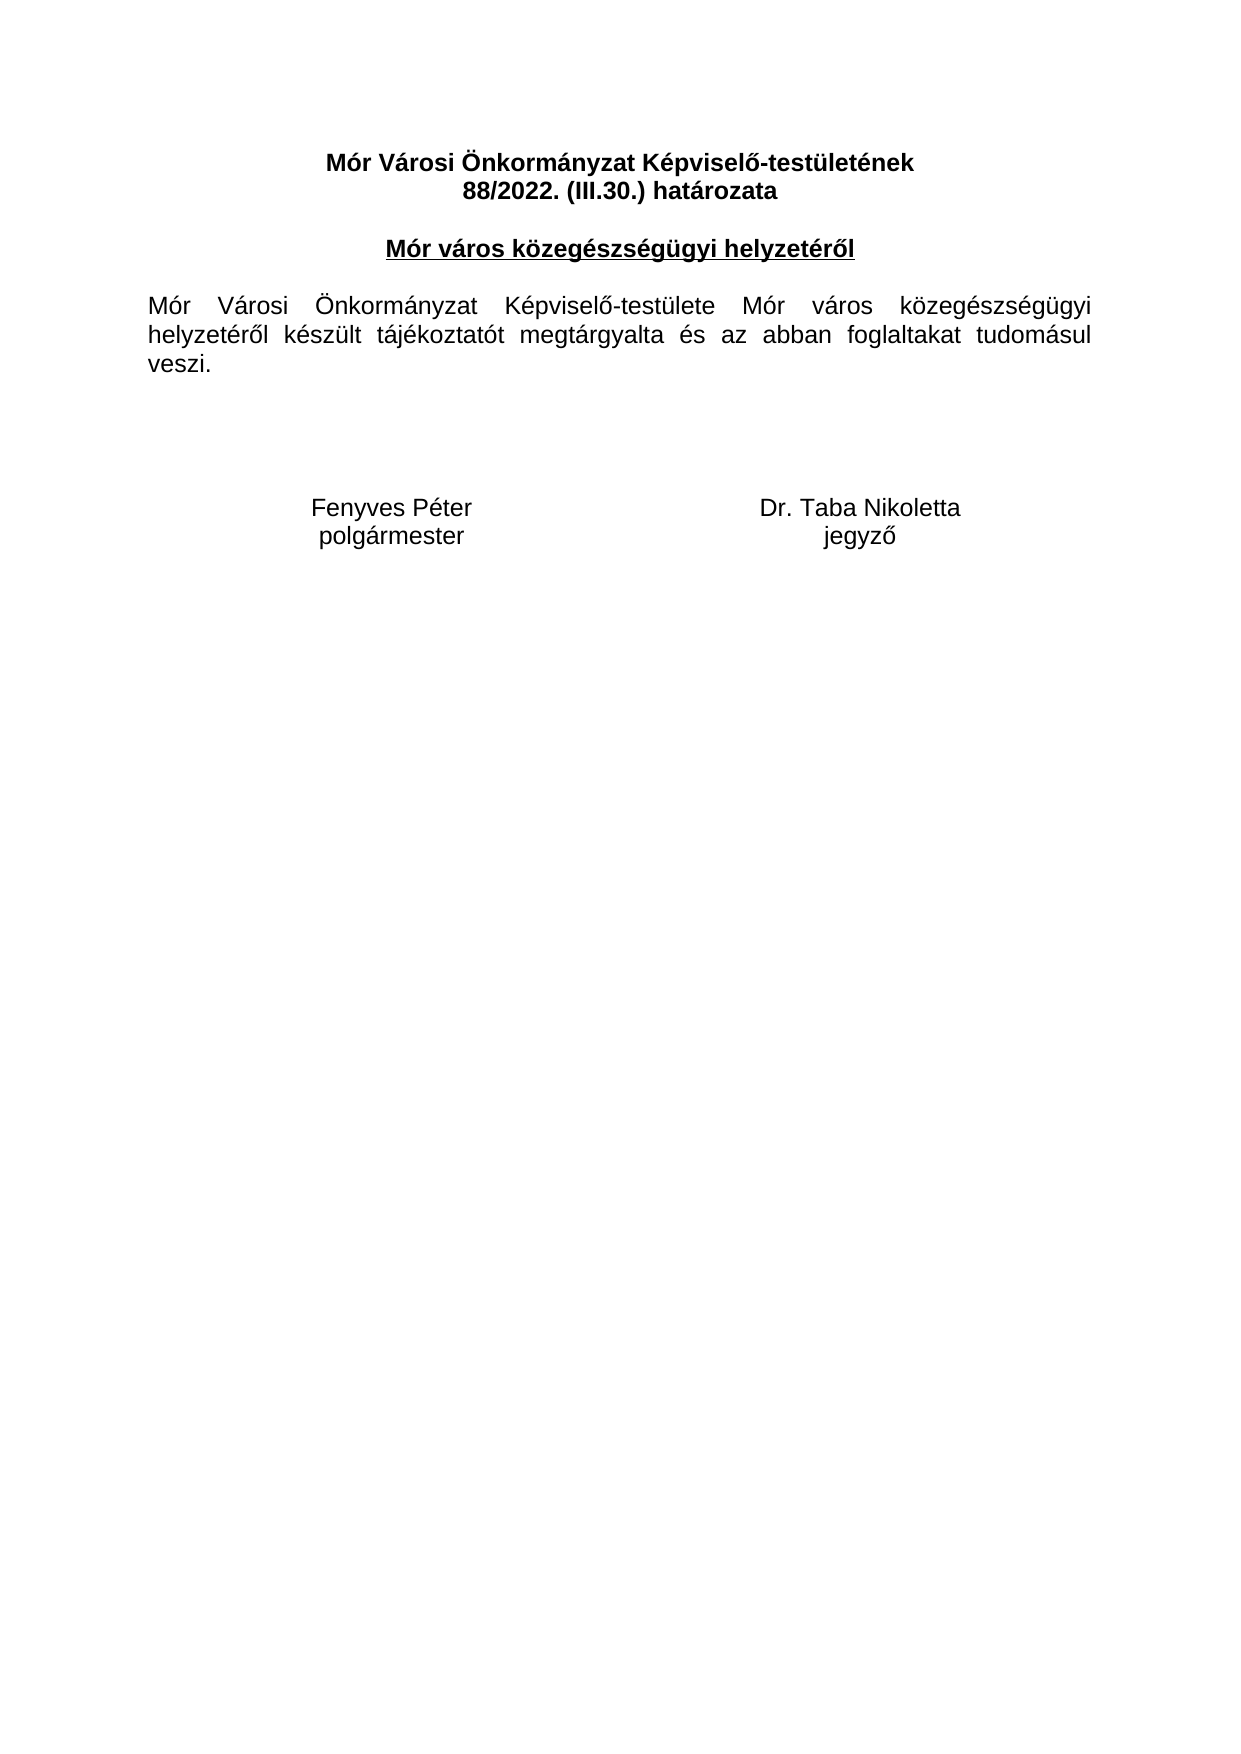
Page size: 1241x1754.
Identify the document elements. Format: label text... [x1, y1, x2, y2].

text Mór Városi Önkormányzat Képviselő-testületének [148, 148, 1093, 176]
text Mór város közegészségügyi helyzetéről [148, 234, 1093, 263]
text 88/2022. (III.30.) határozata [148, 176, 1093, 205]
text Fenyves Péter Dr. Taba Nikoletta [148, 493, 1093, 521]
text Mór Városi Önkormányzat Képviselő-testülete Mór város közegészségügyi helyzetéről készült tájékoztatót megtárgyalta és az abban foglaltakat tudomásul veszi. [148, 291, 1093, 378]
text polgármester jegyző [148, 521, 1093, 550]
